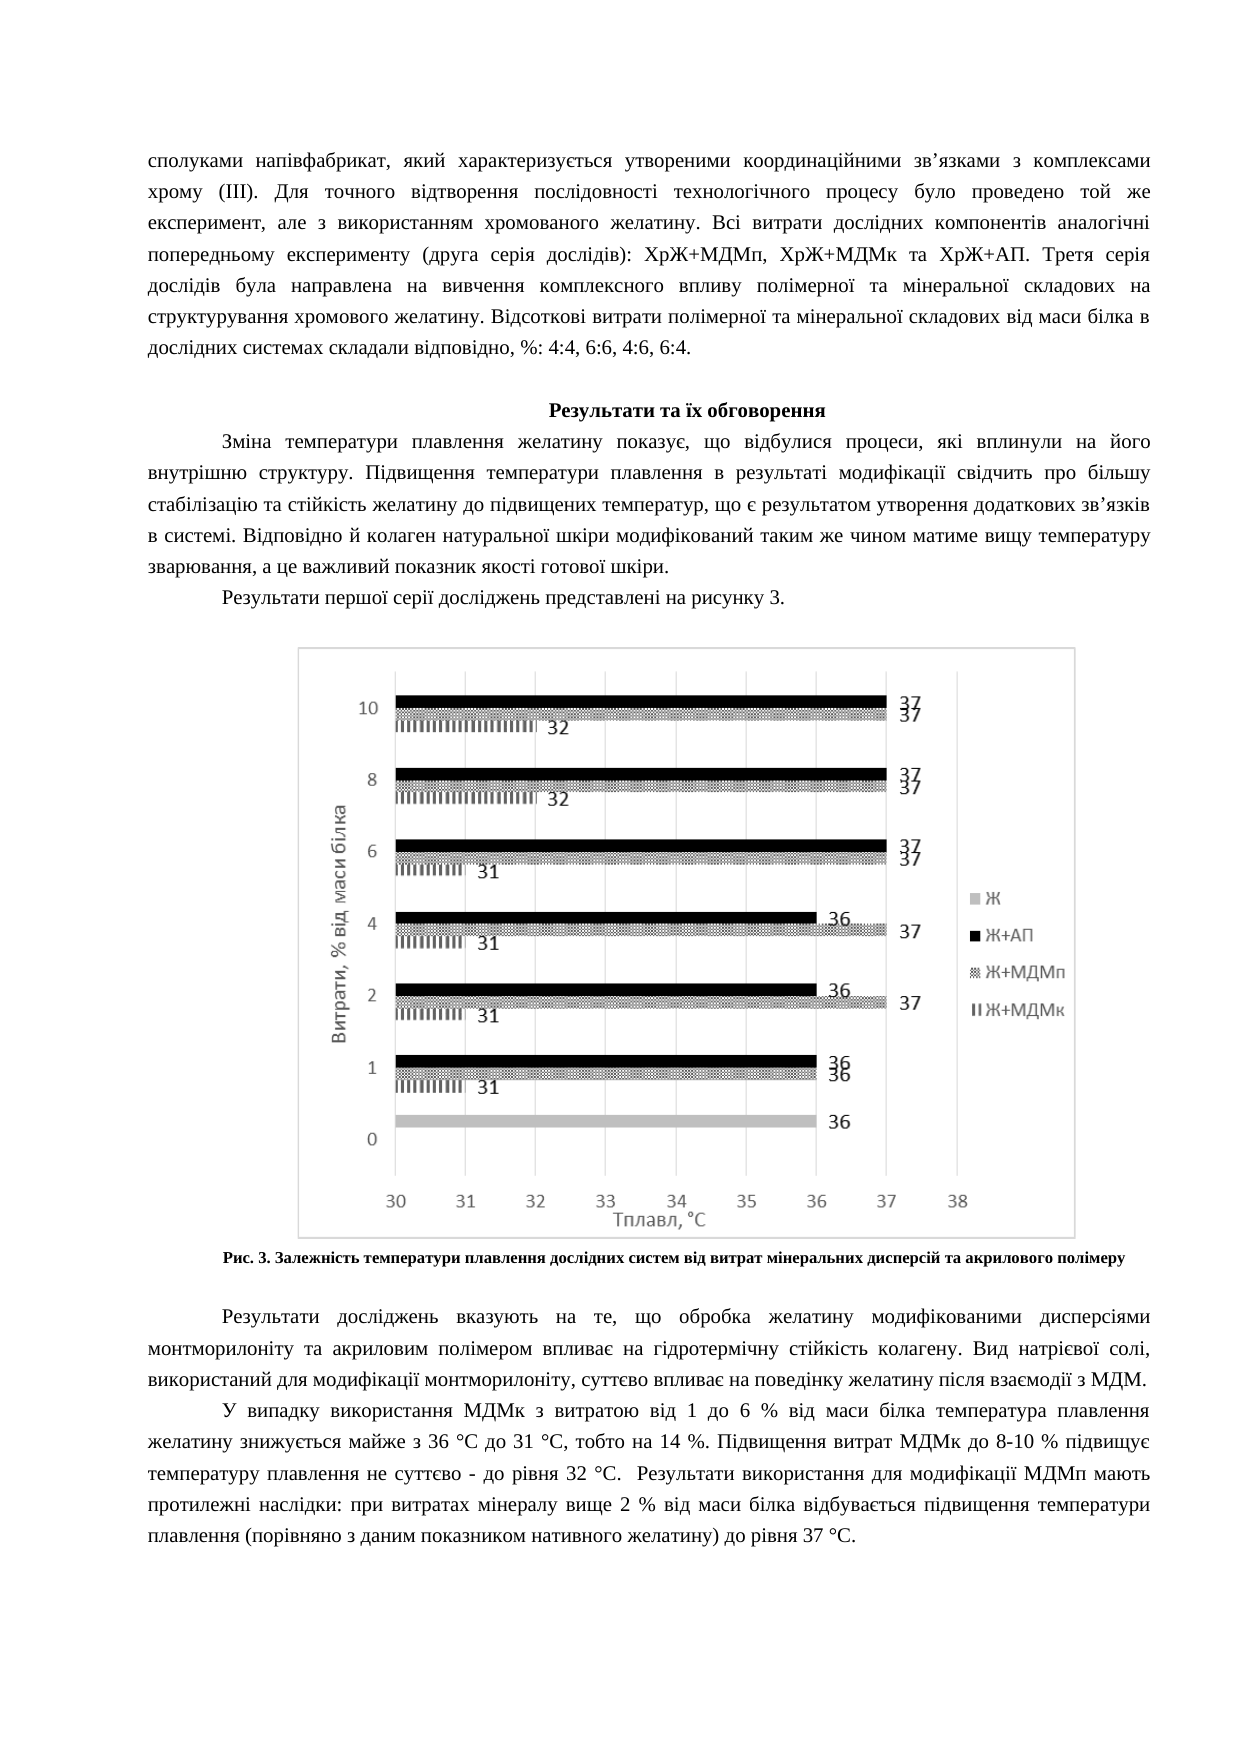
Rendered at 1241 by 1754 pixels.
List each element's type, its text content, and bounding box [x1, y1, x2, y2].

text Результати першої серії досліджень представлені на рисунку 3. [148, 585, 1152, 609]
text Результати та їх обговорення [148, 398, 1152, 422]
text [148, 148, 1152, 359]
picture [297, 647, 1076, 1239]
text Зміна температури плавлення желатину показує, що відбулися процеси, які вплинули на його внутрішню структуру. Підвищення температури плавлення в результаті модифікації свідчить про більшу стабілізацію та стійкість желатину до підвищених температур, що є результатом утворення додаткових зв’язків в системі. Відповідно й колаген натуральної шкіри модифікований таким же чином матиме вищу температуру зварювання, а це важливий показник якості готової шкіри. [148, 429, 1152, 578]
text У випадку використання МДМк з витратою від 1 до 6 % від маси білка температура плавлення желатину знижується майже з 36 °С до 31 °С, тобто на 14 %. Підвищення витрат МДМк до 8-10 % підвищує температуру плавлення не суттєво - до рівня 32 °С. Результати використання для модифікації МДМп мають протилежні наслідки: при витратах мінералу вище 2 % від маси білка відбувається підвищення температури плавлення (порівняно з даним показником нативного желатину) до рівня 37 °С. [148, 1398, 1152, 1547]
text Результати досліджень вказують на те, що обробка желатину модифікованими дисперсіями монтморилоніту та акриловим полімером впливає на гідротермічну стійкість колагену. Вид натрієвої солі, використаний для модифікації монтморилоніту, суттєво впливає на поведінку желатину після взаємодії з МДМ. [148, 1304, 1152, 1391]
text Рис. 3. Залежність температури плавлення дослідних систем від витрат мінеральних дисперсій та акрилового полімеру [148, 1248, 1152, 1267]
